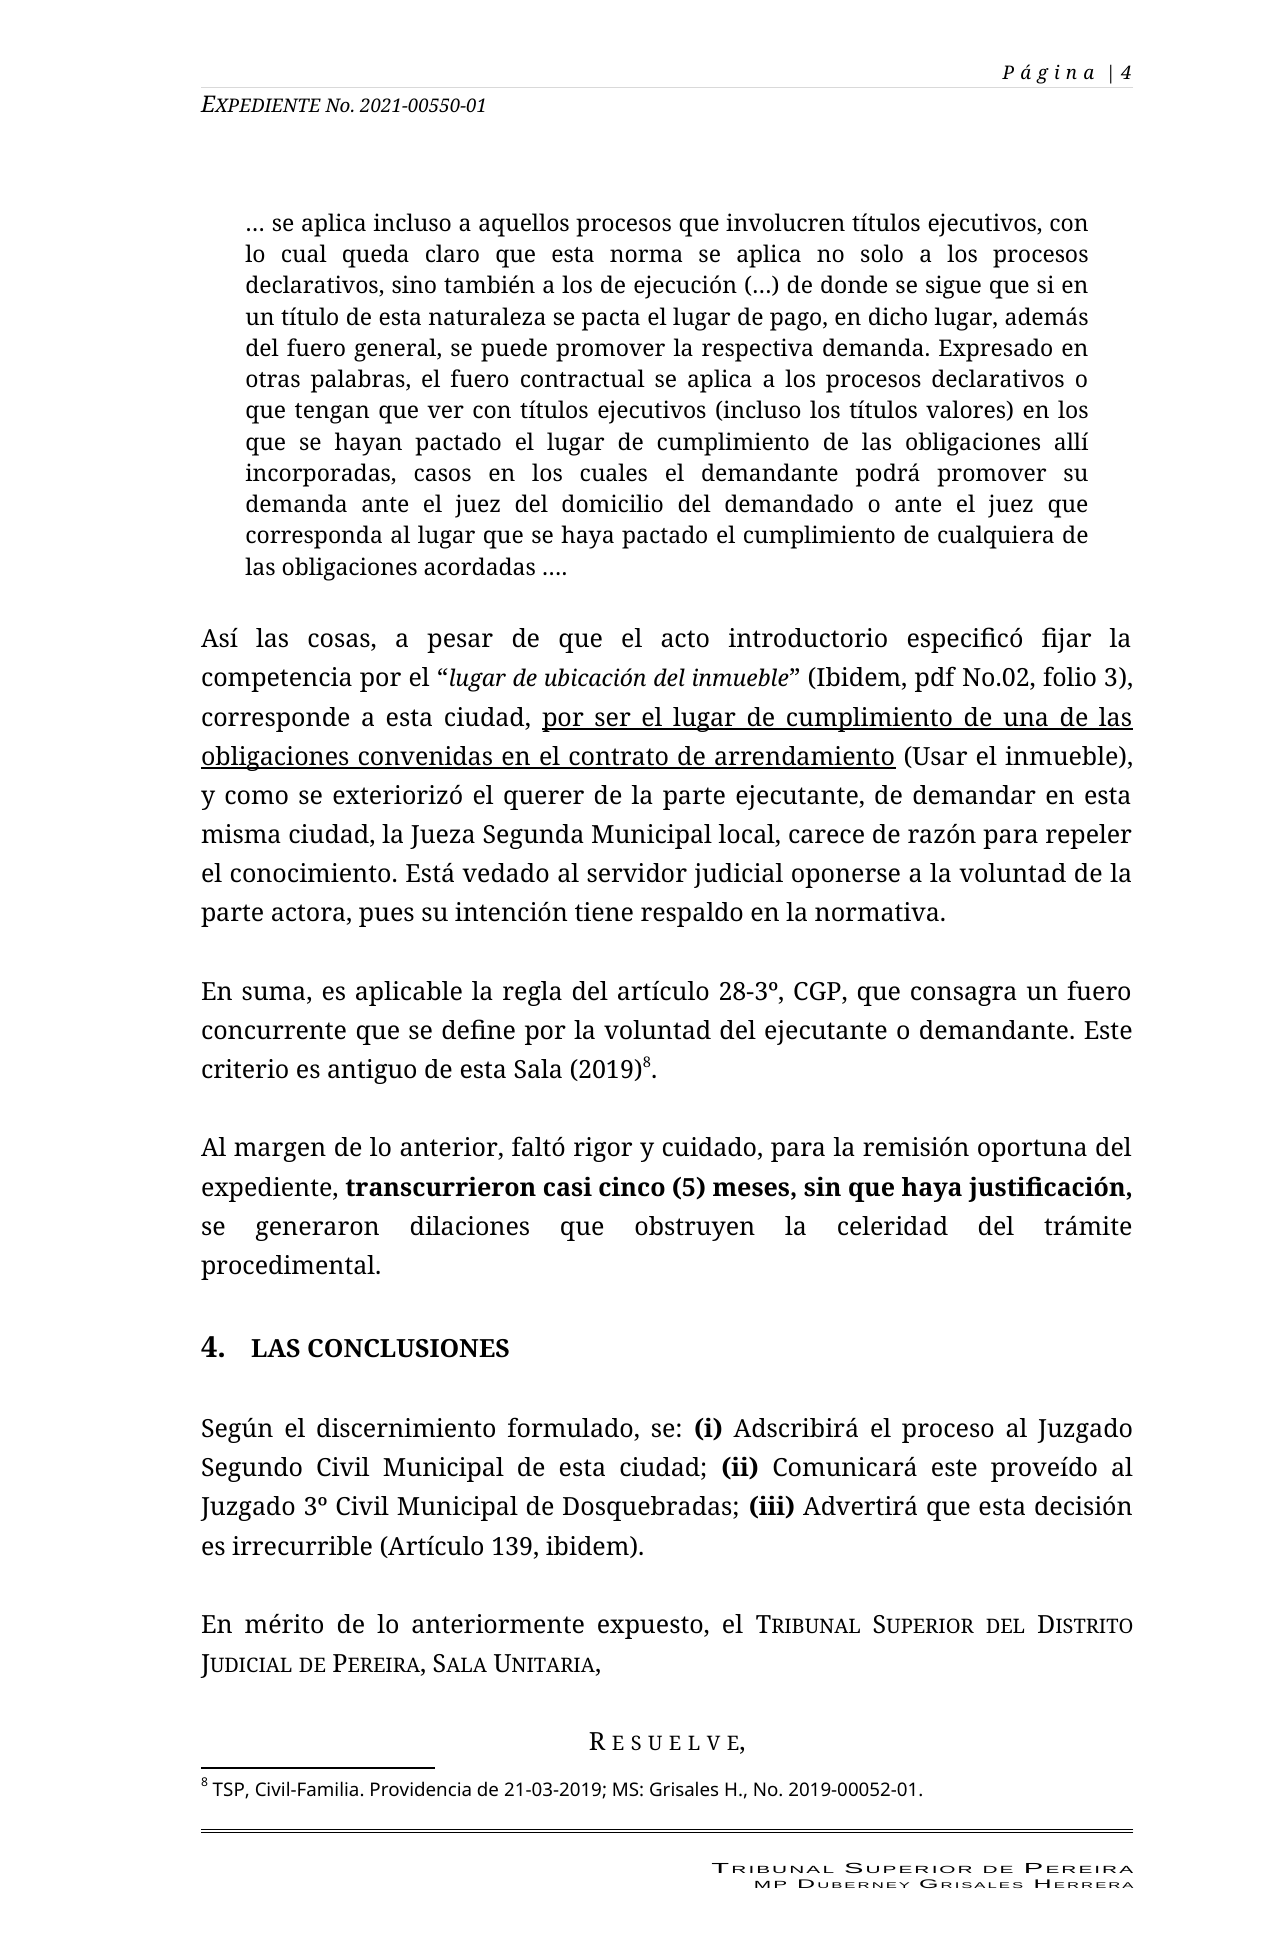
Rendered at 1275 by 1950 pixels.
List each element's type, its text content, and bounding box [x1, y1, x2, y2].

text Al margen de lo anterior, faltó rigor y cuidado, para la remisión oportuna del expediente, transcurrieron casi cinco (5) meses, sin que haya justificación, se generaron dilaciones que obstruyen la celeridad del trámite procedimental. [201, 1130, 1133, 1282]
text En mérito de lo anteriormente expuesto, el Tribunal Superior del Distrito Judicial de Pereira, Sala Unitaria, [201, 1607, 1133, 1680]
list LAS CONCLUSIONES [201, 1326, 1133, 1366]
text En suma, es aplicable la regla del artículo 28-3º, CGP, que consagra un fuero concurrente que se define por la voluntad del ejecutante o demandante. Este criterio es antiguo de esta Sala (2019). [201, 973, 1133, 1086]
text R e s u e l v e, [201, 1724, 1133, 1758]
text Así las cosas, a pesar de que el acto introductorio especificó fijar la competencia por el “lugar de ubicación del inmueble” (Ibidem, pdf No.02, folio 3), corresponde a esta ciudad, por ser el lugar de cumplimiento de una de las obligaciones convenidas en el contrato de arrendamiento (Usar el inmueble), y como se exteriorizó el querer de la parte ejecutante, de demandar en esta misma ciudad, la Jueza Segunda Municipal local, carece de razón para repeler el conocimiento. Está vedado al servidor judicial oponerse a la voluntad de la parte actora, pues su intención tiene respaldo en la normativa. [201, 621, 1133, 929]
text Según el discernimiento formulado, se: (i) Adscribirá el proceso al Juzgado Segundo Civil Municipal de esta ciudad; (ii) Comunicará este proveído al Juzgado 3º Civil Municipal de Dosquebradas; (iii) Advertirá que esta decisión es irrecurrible (Artículo 139, ibidem). [201, 1411, 1133, 1562]
text … se aplica incluso a aquellos procesos que involucren títulos ejecutivos, con lo cual queda claro que esta norma se aplica no solo a los procesos declarativos, sino también a los de ejecución (…) de donde se sigue que si en un título de esta naturaleza se pacta el lugar de pago, en dicho lugar, además del fuero general, se puede promover la respectiva demanda. Expresado en otras palabras, el fuero contractual se aplica a los procesos declarativos o que tengan que ver con títulos ejecutivos (incluso los títulos valores) en los que se hayan pactado el lugar de cumplimiento de las obligaciones allí incorporadas, casos en los cuales el demandante podrá promover su demanda ante el juez del domicilio del demandado o ante el juez que corresponda al lugar que se haya pactado el cumplimiento de cualquiera de las obligaciones acordadas …. [245, 207, 1090, 582]
